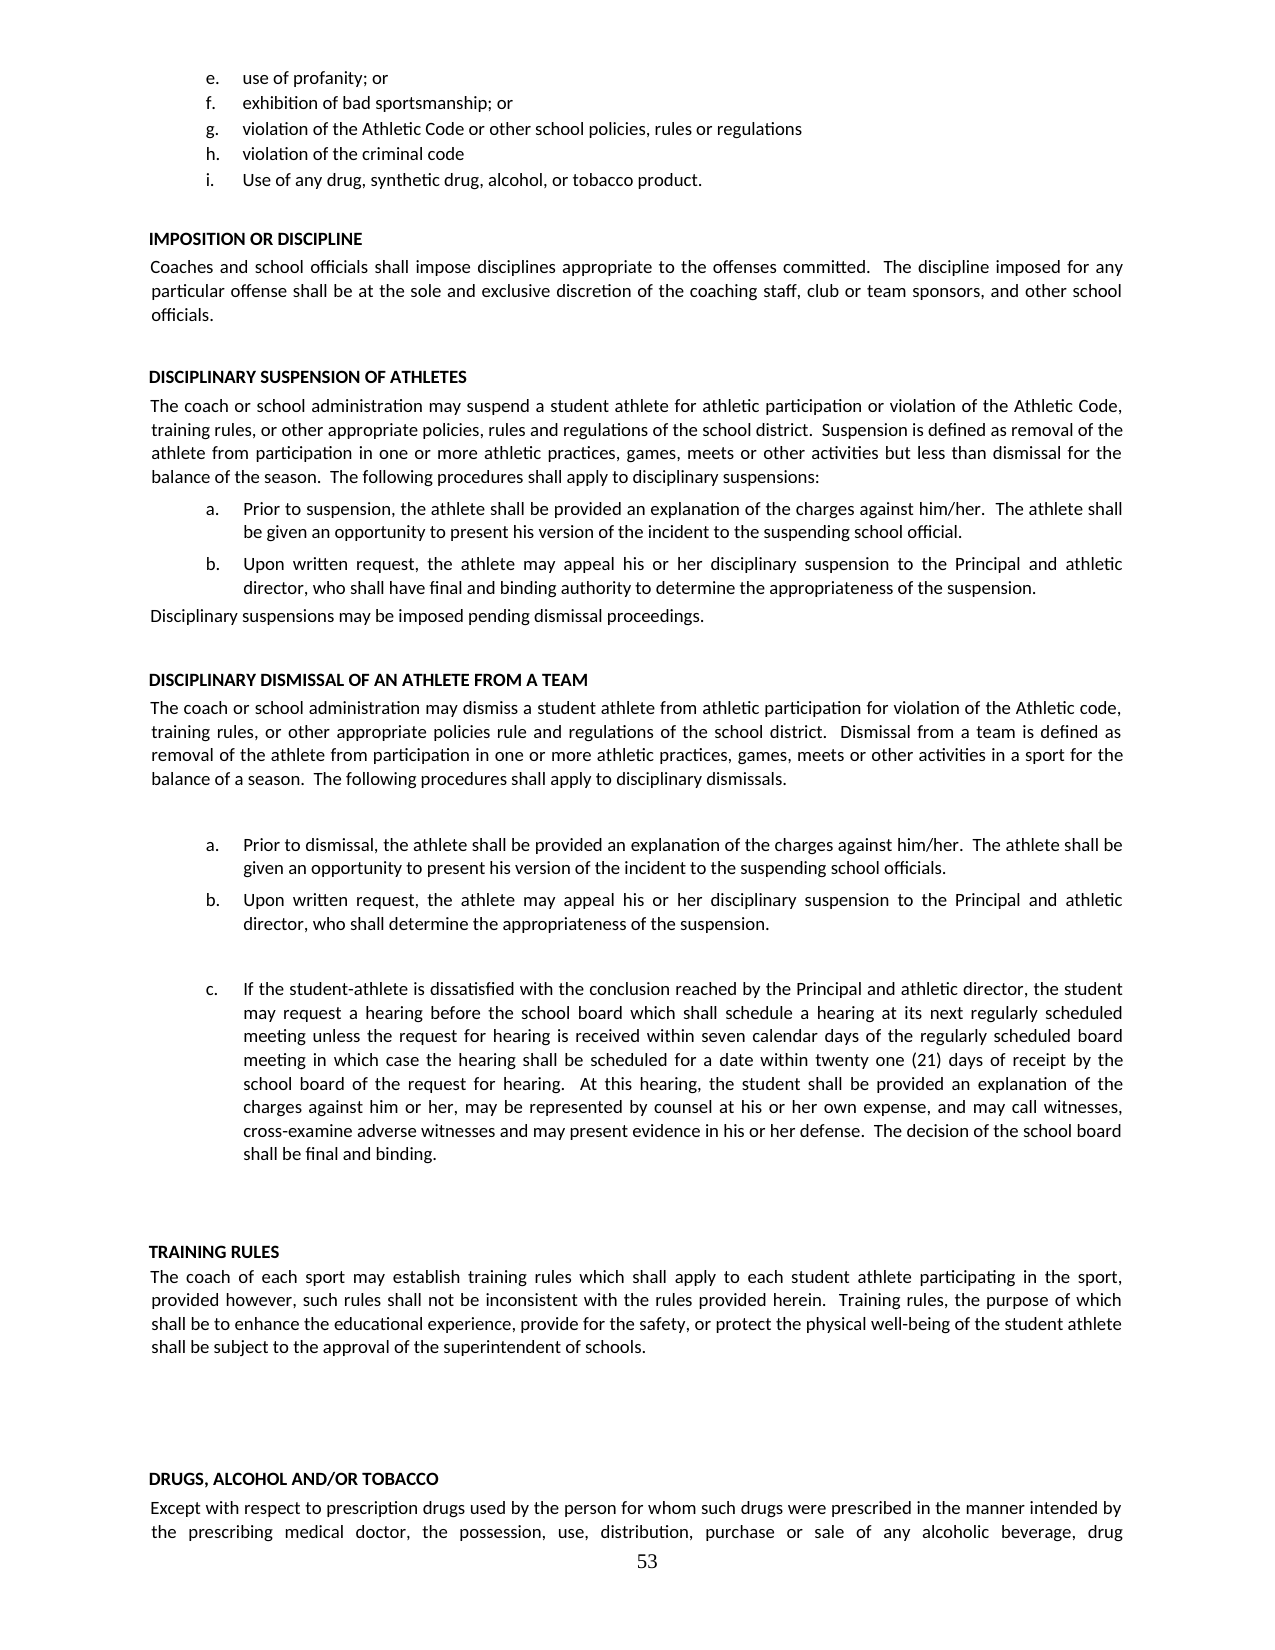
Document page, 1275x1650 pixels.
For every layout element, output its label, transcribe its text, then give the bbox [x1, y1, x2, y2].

list Prior to dismissal, the athlete shall be provided an explanation of the charges against him/her. The athlete shall be given an opportunity to present his version of the incident to the suspending school officials. [206, 833, 1124, 879]
text IMPOSITION OR DISCIPLINE [148, 227, 1126, 250]
list exhibition of bad sportsmanship; or [206, 91, 1124, 114]
list violation of the Athletic Code or other school policies, rules or regulations [206, 117, 1124, 140]
text TRAINING RULES [148, 1240, 1126, 1263]
text The coach of each sport may establish training rules which shall apply to each student athlete participating in the sport, provided however, such rules shall not be inconsistent with the rules provided herein. Training rules, the purpose of which shall be to enhance the educational experience, provide for the safety, or protect the physical well-being of the student athlete shall be subject to the approval of the superintendent of schools. [150, 1265, 1124, 1358]
list Upon written request, the athlete may appeal his or her disciplinary suspension to the Principal and athletic director, who shall determine the appropriateness of the suspension. [206, 888, 1124, 935]
text The coach or school administration may suspend a student athlete for athletic participation or violation of the Athletic Code, training rules, or other appropriate policies, rules and regulations of the school district. Suspension is defined as removal of the athlete from participation in one or more athletic practices, games, meets or other activities but less than dismissal for the balance of the season. The following procedures shall apply to disciplinary suspensions: [150, 394, 1124, 488]
text DISCIPLINARY DISMISSAL OF AN ATHLETE FROM A TEAM [148, 668, 1126, 691]
text DISCIPLINARY SUSPENSION OF ATHLETES [148, 366, 1126, 388]
list Use of any drug, synthetic drug, alcohol, or tobacco product. [206, 168, 1124, 191]
text Disciplinary suspensions may be imposed pending dismissal proceedings. [150, 605, 1124, 628]
list Prior to suspension, the athlete shall be provided an explanation of the charges against him/her. The athlete shall be given an opportunity to present his version of the incident to the suspending school official. [206, 497, 1124, 543]
text The coach or school administration may dismiss a student athlete from athletic participation for violation of the Athletic code, training rules, or other appropriate policies rule and regulations of the school district. Dismissal from a team is defined as removal of the athlete from participation in one or more athletic practices, games, meets or other activities in a sport for the balance of a season. The following procedures shall apply to disciplinary dismissals. [150, 696, 1124, 790]
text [150, 1496, 1124, 1543]
list If the student-athlete is dissatisfied with the conclusion reached by the Principal and athletic director, the student may request a hearing before the school board which shall schedule a hearing at its next regularly scheduled meeting unless the request for hearing is received within seven calendar days of the regularly scheduled board meeting in which case the hearing shall be scheduled for a date within twenty one (21) days of receipt by the school board of the request for hearing. At this hearing, the student shall be provided an explanation of the charges against him or her, may be represented by counsel at his or her own expense, and may call witnesses, cross-examine adverse witnesses and may present evidence in his or her defense. The decision of the school board shall be final and binding. [206, 978, 1124, 1165]
text DRUGS, ALCOHOL AND/OR TOBACCO [148, 1468, 1126, 1491]
list use of profanity; or [206, 66, 1124, 89]
text Coaches and school officials shall impose disciplines appropriate to the offenses committed. The discipline imposed for any particular offense shall be at the sole and exclusive discretion of the coaching staff, club or team sponsors, and other school officials. [150, 256, 1124, 326]
list Upon written request, the athlete may appeal his or her disciplinary suspension to the Principal and athletic director, who shall have final and binding authority to determine the appropriateness of the suspension. [206, 552, 1124, 599]
list violation of the criminal code [206, 142, 1124, 165]
